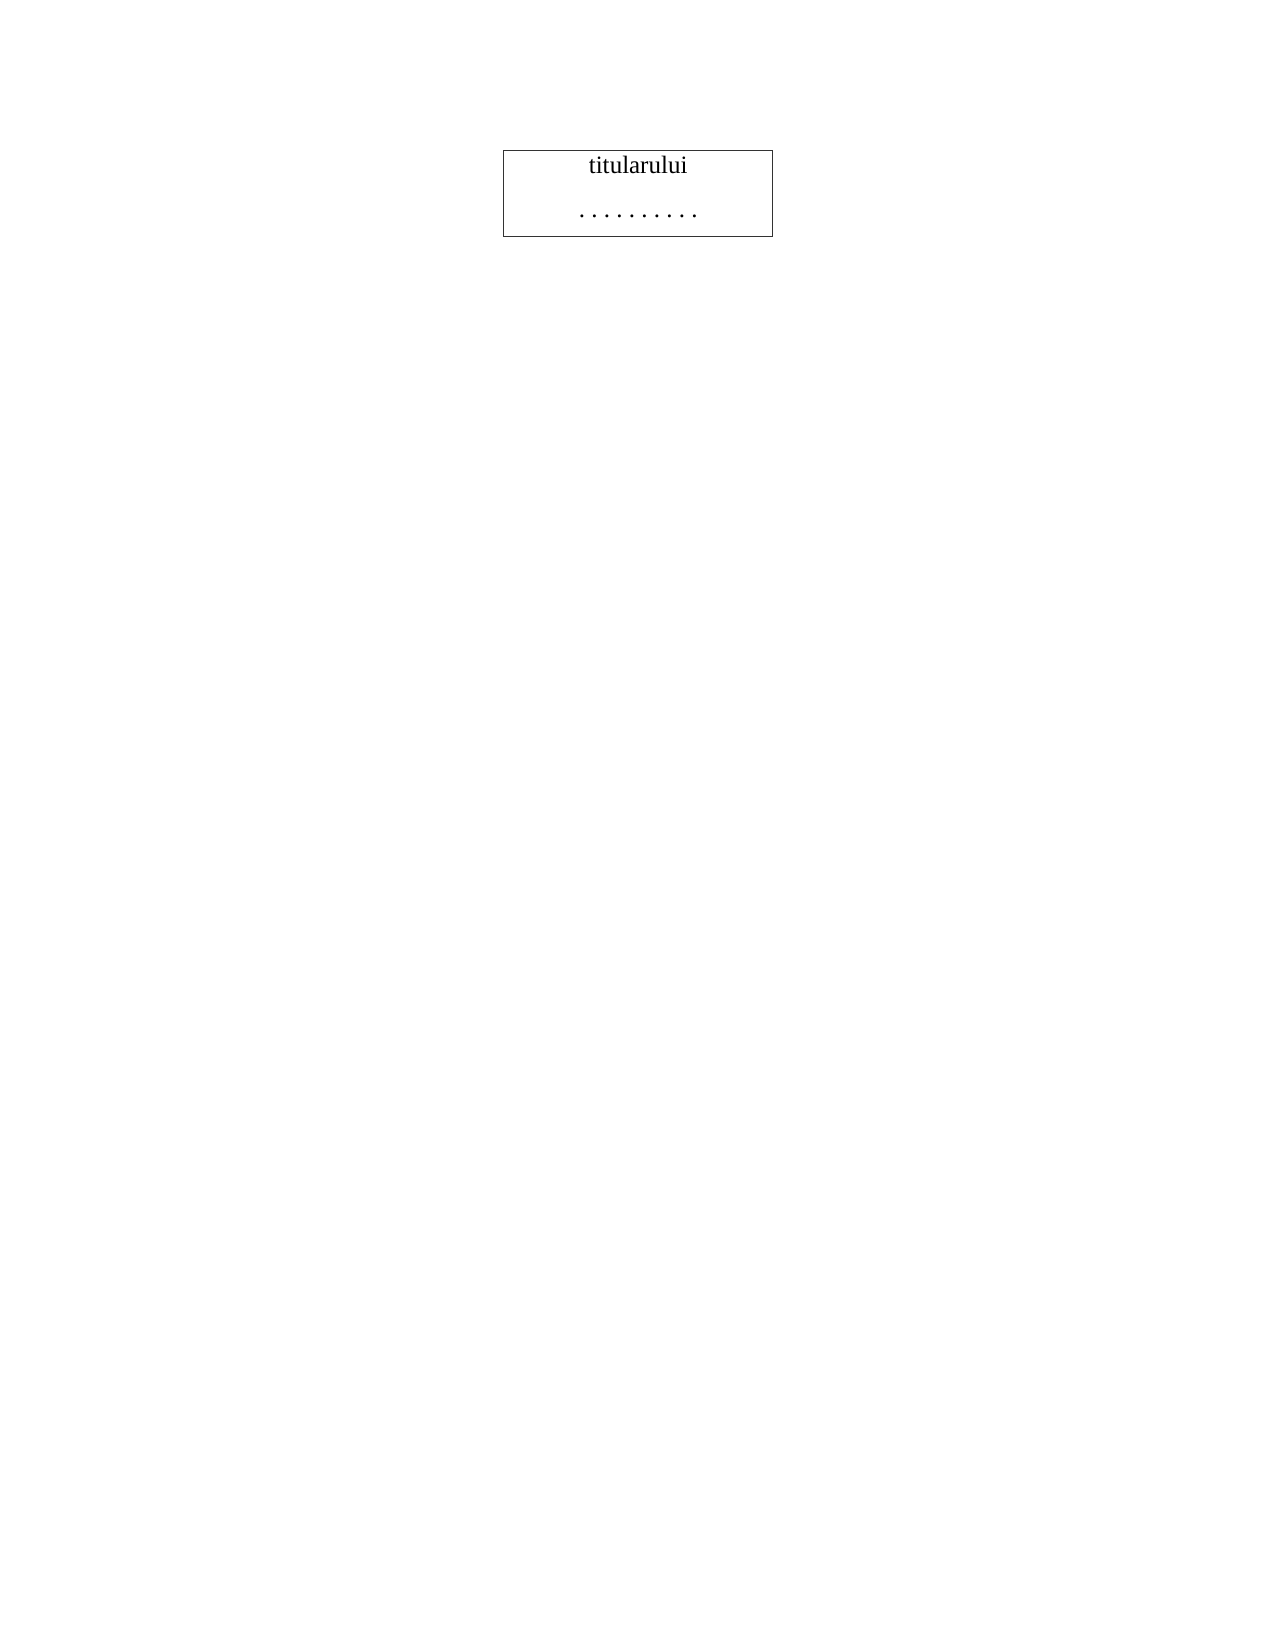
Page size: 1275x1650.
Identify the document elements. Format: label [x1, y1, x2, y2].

table_cell [504, 151, 772, 236]
